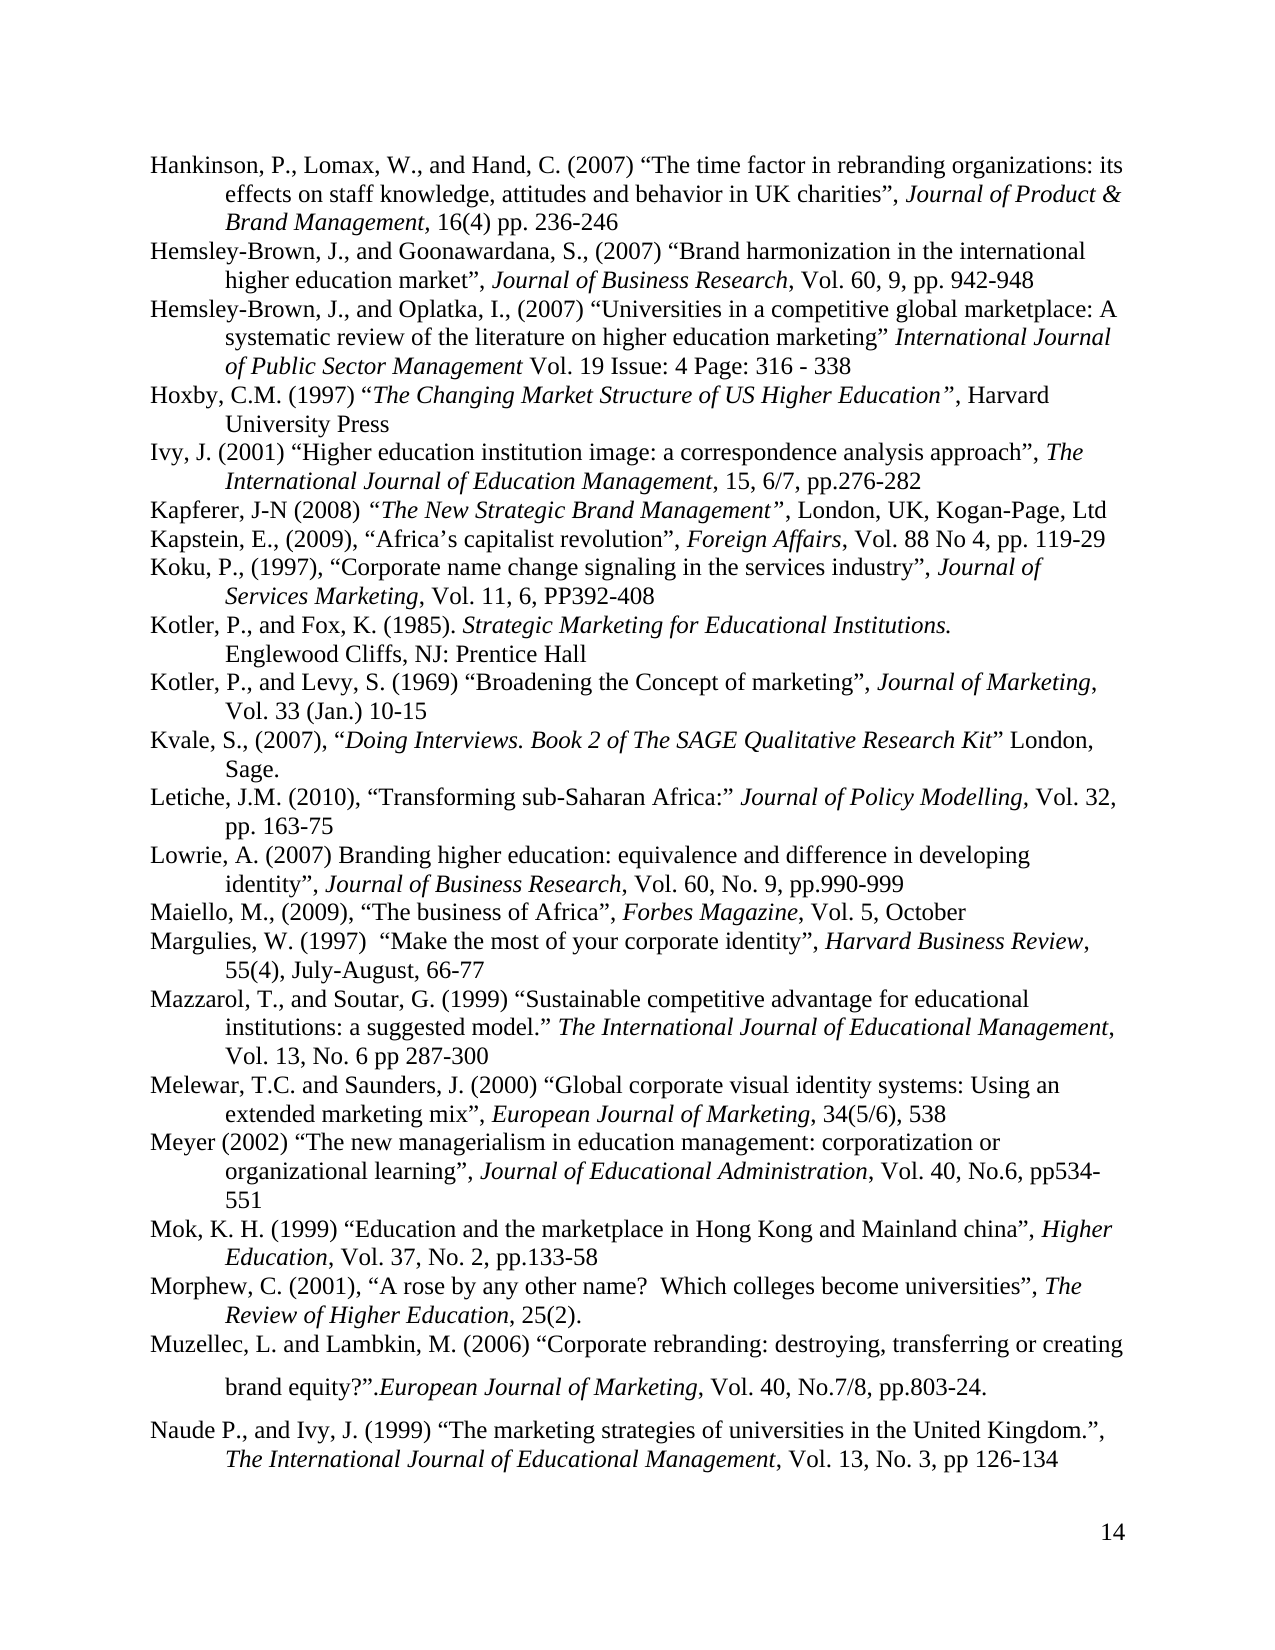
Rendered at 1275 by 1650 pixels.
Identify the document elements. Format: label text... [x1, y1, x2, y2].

text Mazzarol, T., and Soutar, G. (1999) “Sustainable competitive advantage for educational institutions: a suggested model.” The International Journal of Educational Management, Vol. 13, No. 6 pp 287-300 [150, 984, 1125, 1070]
text Kapstein, E., (2009), “Africa’s capitalist revolution”, Foreign Affairs, Vol. 88 No 4, pp. 119-29 [150, 524, 1125, 552]
text Hoxby, C.M. (1997) “The Changing Market Structure of US Higher Education”, Harvard University Press [150, 380, 1125, 437]
text Kotler, P., and Levy, S. (1969) “Broadening the Concept of marketing”, Journal of Marketing, Vol. 33 (Jan.) 10-15 [150, 667, 1125, 725]
text Kotler, P., and Fox, K. (1985). Strategic Marketing for Educational Institutions. [150, 610, 1125, 639]
text Hemsley-Brown, J., and Oplatka, I., (2007) “Universities in a competitive global marketplace: A systematic review of the literature on higher education marketing” International Journal of Public Sector Management Vol. 19 Issue: 4 Page: 316 - 338 [150, 294, 1125, 380]
text Mok, K. H. (1999) “Education and the marketplace in Hong Kong and Mainland china”, Higher Education, Vol. 37, No. 2, pp.133-58 [150, 1214, 1125, 1271]
text Naude P., and Ivy, J. (1999) “The marketing strategies of universities in the United Kingdom.”, The International Journal of Educational Management, Vol. 13, No. 3, pp 126-134 [150, 1415, 1125, 1472]
text Melewar, T.C. and Saunders, J. (2000) “Global corporate visual identity systems: Using an extended marketing mix”, European Journal of Marketing, 34(5/6), 538 [150, 1070, 1125, 1127]
text Margulies, W. (1997) “Make the most of your corporate identity”, Harvard Business Review, 55(4), July-August, 66-77 [150, 926, 1125, 984]
text Hankinson, P., Lomax, W., and Hand, C. (2007) “The time factor in rebranding organizations: its effects on staff knowledge, attitudes and behavior in UK charities”, Journal of Product & Brand Management, 16(4) pp. 236-246 [150, 150, 1125, 236]
text Ivy, J. (2001) “Higher education institution image: a correspondence analysis approach”, The International Journal of Education Management, 15, 6/7, pp.276-282 [150, 437, 1125, 495]
text Koku, P., (1997), “Corporate name change signaling in the services industry”, Journal of Services Marketing, Vol. 11, 6, PP392-408 [150, 552, 1125, 610]
text Hemsley-Brown, J., and Goonawardana, S., (2007) “Brand harmonization in the international higher education market”, Journal of Business Research, Vol. 60, 9, pp. 942-948 [150, 236, 1125, 294]
text Letiche, J.M. (2010), “Transforming sub-Saharan Africa:” Journal of Policy Modelling, Vol. 32, pp. 163-75 [150, 782, 1125, 840]
text Englewood Cliffs, NJ: Prentice Hall [225, 639, 1125, 667]
text Morphew, C. (2001), “A rose by any other name? Which colleges become universities”, The Review of Higher Education, 25(2). [150, 1271, 1125, 1329]
text Kapferer, J-N (2008) “The New Strategic Brand Management”, London, UK, Kogan-Page, Ltd [150, 495, 1125, 524]
text Meyer (2002) “The new managerialism in education management: corporatization or organizational learning”, Journal of Educational Administration, Vol. 40, No.6, pp534-551 [150, 1127, 1125, 1214]
text Kvale, S., (2007), “Doing Interviews. Book 2 of The SAGE Qualitative Research Kit” London, Sage. [150, 725, 1125, 782]
text Muzellec, L. and Lambkin, M. (2006) “Corporate rebranding: destroying, transferring or creating brand equity?”.European Journal of Marketing, Vol. 40, No.7/8, pp.803-24. [150, 1329, 1125, 1401]
text Maiello, M., (2009), “The business of Africa”, Forbes Magazine, Vol. 5, October [150, 897, 1125, 926]
text Lowrie, A. (2007) Branding higher education: equivalence and difference in developing identity”, Journal of Business Research, Vol. 60, No. 9, pp.990-999 [150, 840, 1125, 897]
